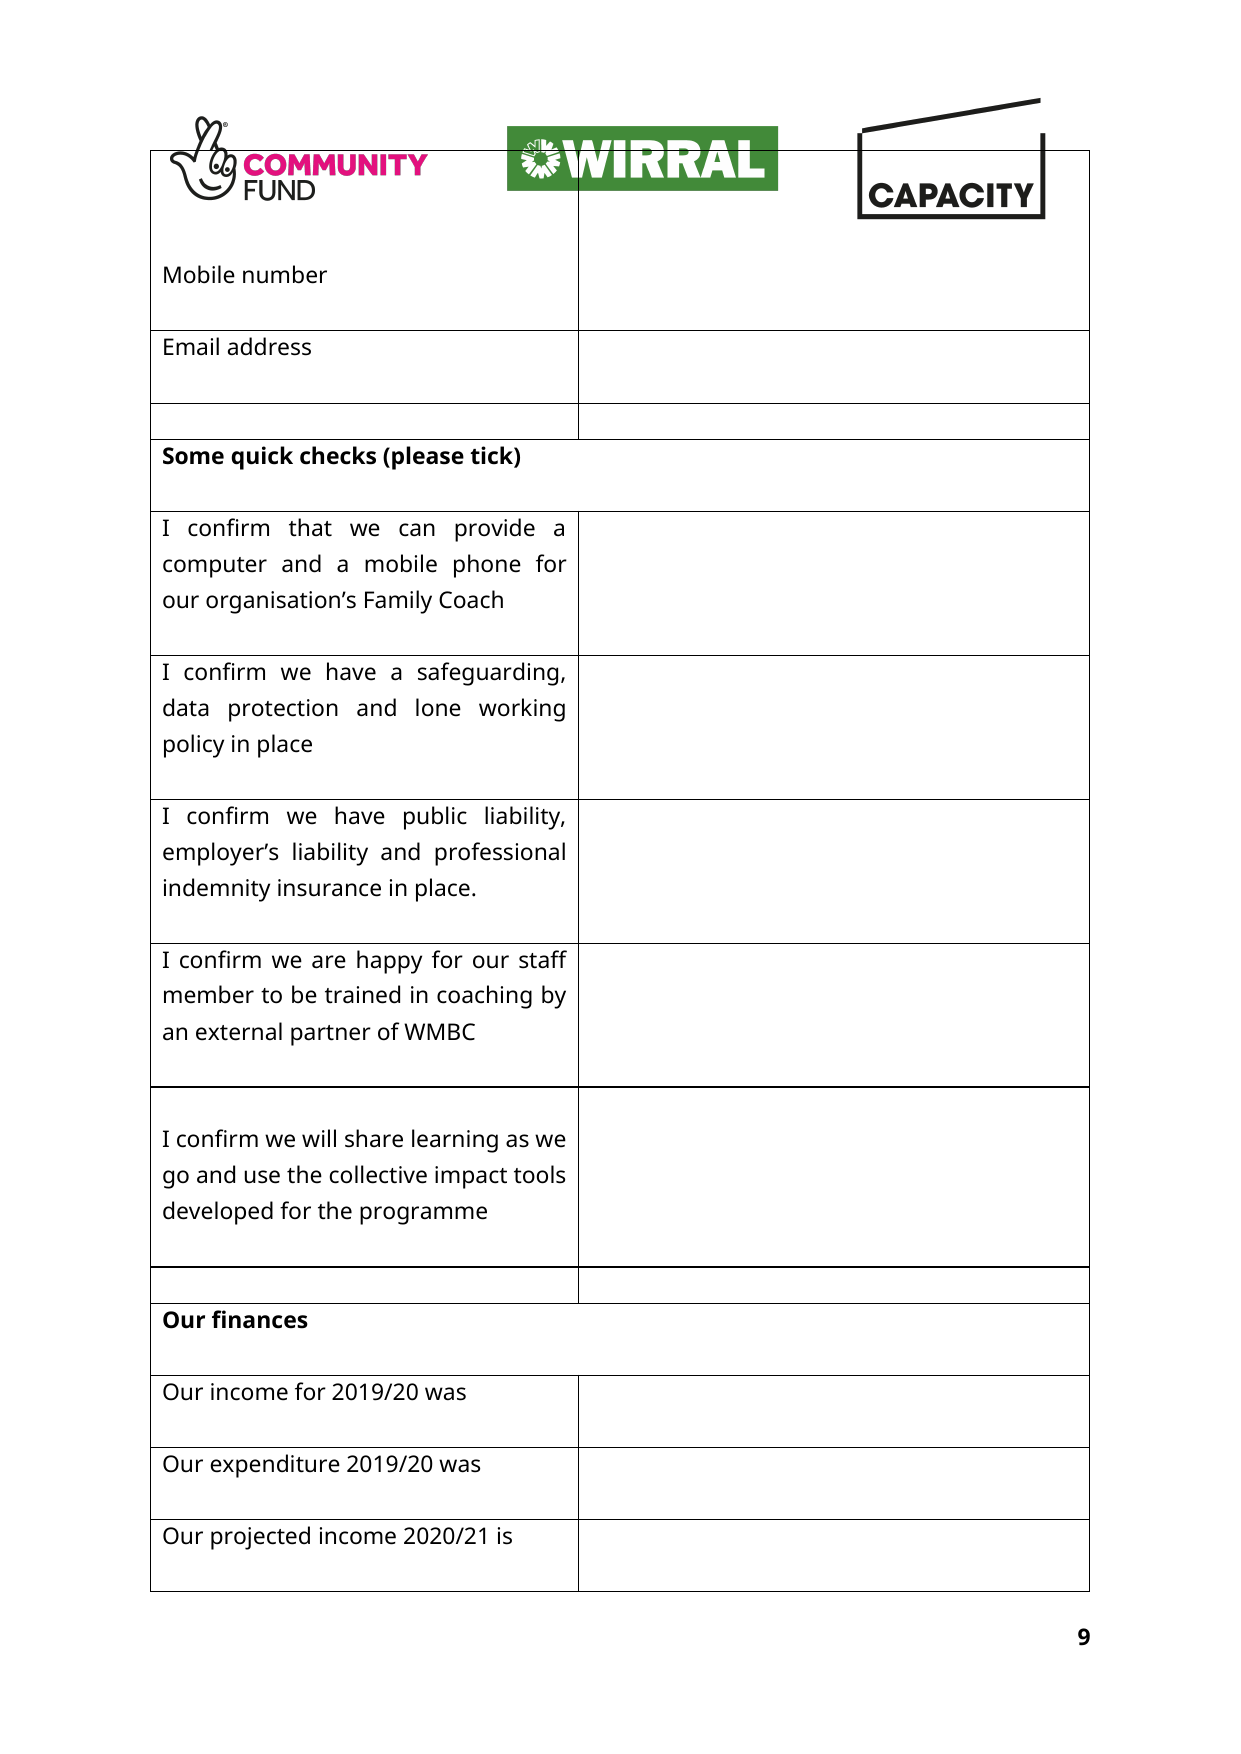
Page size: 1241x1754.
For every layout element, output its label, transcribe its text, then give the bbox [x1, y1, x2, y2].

table_cell I confirm we are happy for our staff member to be trained in coaching by an external partner of WMBC [151, 944, 578, 1086]
table_cell Our income for 2019/20 was [151, 1376, 578, 1447]
table_cell I confirm we have public liability, employer’s liability and professional indemnity insurance in place. [151, 800, 578, 942]
table_cell [579, 1088, 1089, 1266]
table_cell Our expenditure 2019/20 was [151, 1448, 578, 1519]
table_cell [579, 512, 1089, 654]
table_cell Email address [151, 331, 578, 402]
table_cell I confirm that we can provide a computer and a mobile phone for our organisation’s Family Coach [151, 512, 578, 654]
table_cell Our projected income 2020/21 is [151, 1520, 578, 1591]
table_cell [579, 1448, 1089, 1519]
table_cell I confirm we will share learning as we go and use the collective impact tools developed for the programme [151, 1088, 578, 1266]
table_cell [579, 944, 1089, 1086]
table_cell [579, 1376, 1089, 1447]
table_cell [579, 656, 1089, 798]
table_cell Some quick checks (please tick) [151, 440, 1089, 511]
table_cell I confirm we have a safeguarding, data protection and lone working policy in place [151, 656, 578, 798]
table_cell Mobile number [151, 151, 578, 330]
table_cell [579, 331, 1089, 402]
table_cell [579, 404, 1089, 438]
table_cell [151, 404, 578, 438]
table_cell [579, 1520, 1089, 1591]
table_cell [151, 1268, 578, 1302]
table_cell [579, 151, 1089, 330]
table_cell Our finances [151, 1304, 1089, 1374]
table_cell [579, 1268, 1089, 1302]
table_cell [579, 800, 1089, 942]
picture [150, 74, 1091, 255]
